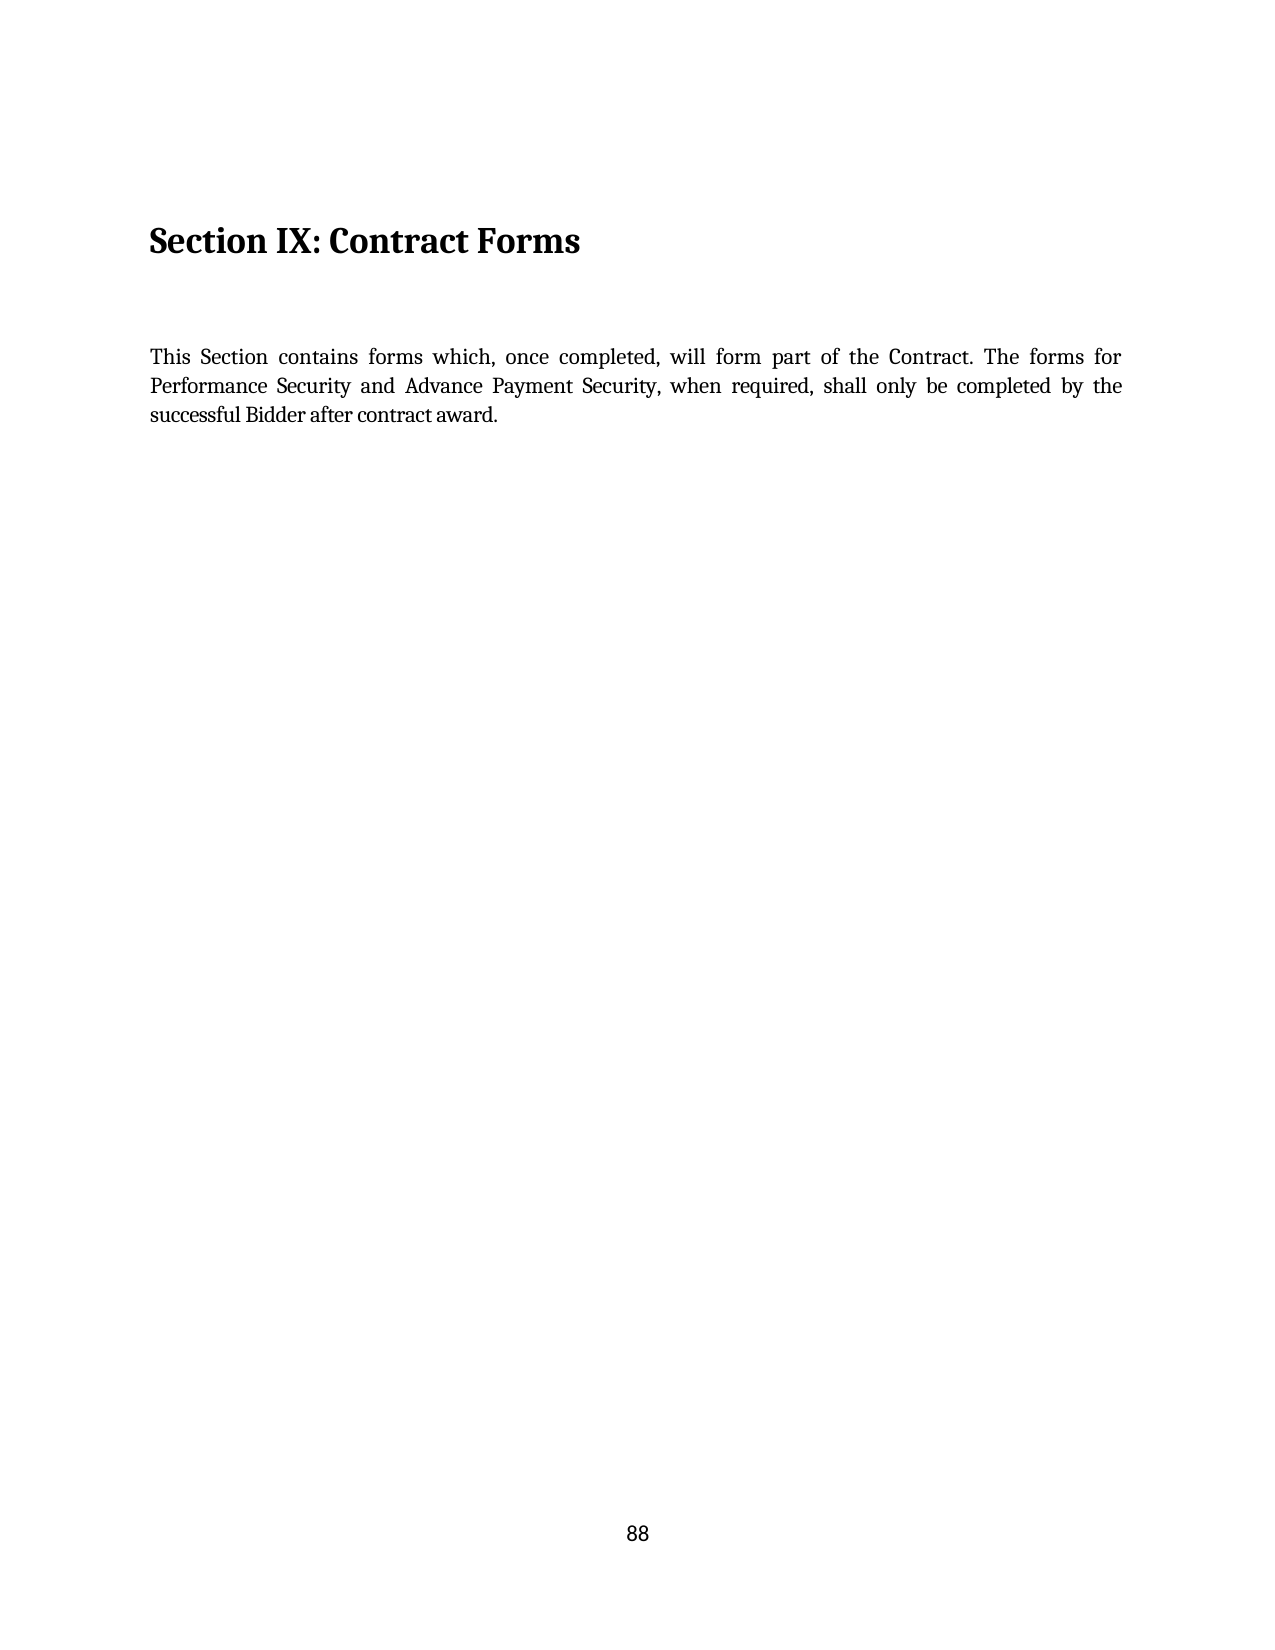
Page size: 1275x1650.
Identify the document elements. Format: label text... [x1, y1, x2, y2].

text Section IX: Contract Forms [150, 224, 1125, 260]
text This Section contains forms which, once completed, will form part of the Contract. The forms for Performance Security and Advance Payment Security, when required, shall only be completed by the successful Bidder after contract award. [150, 341, 1123, 429]
